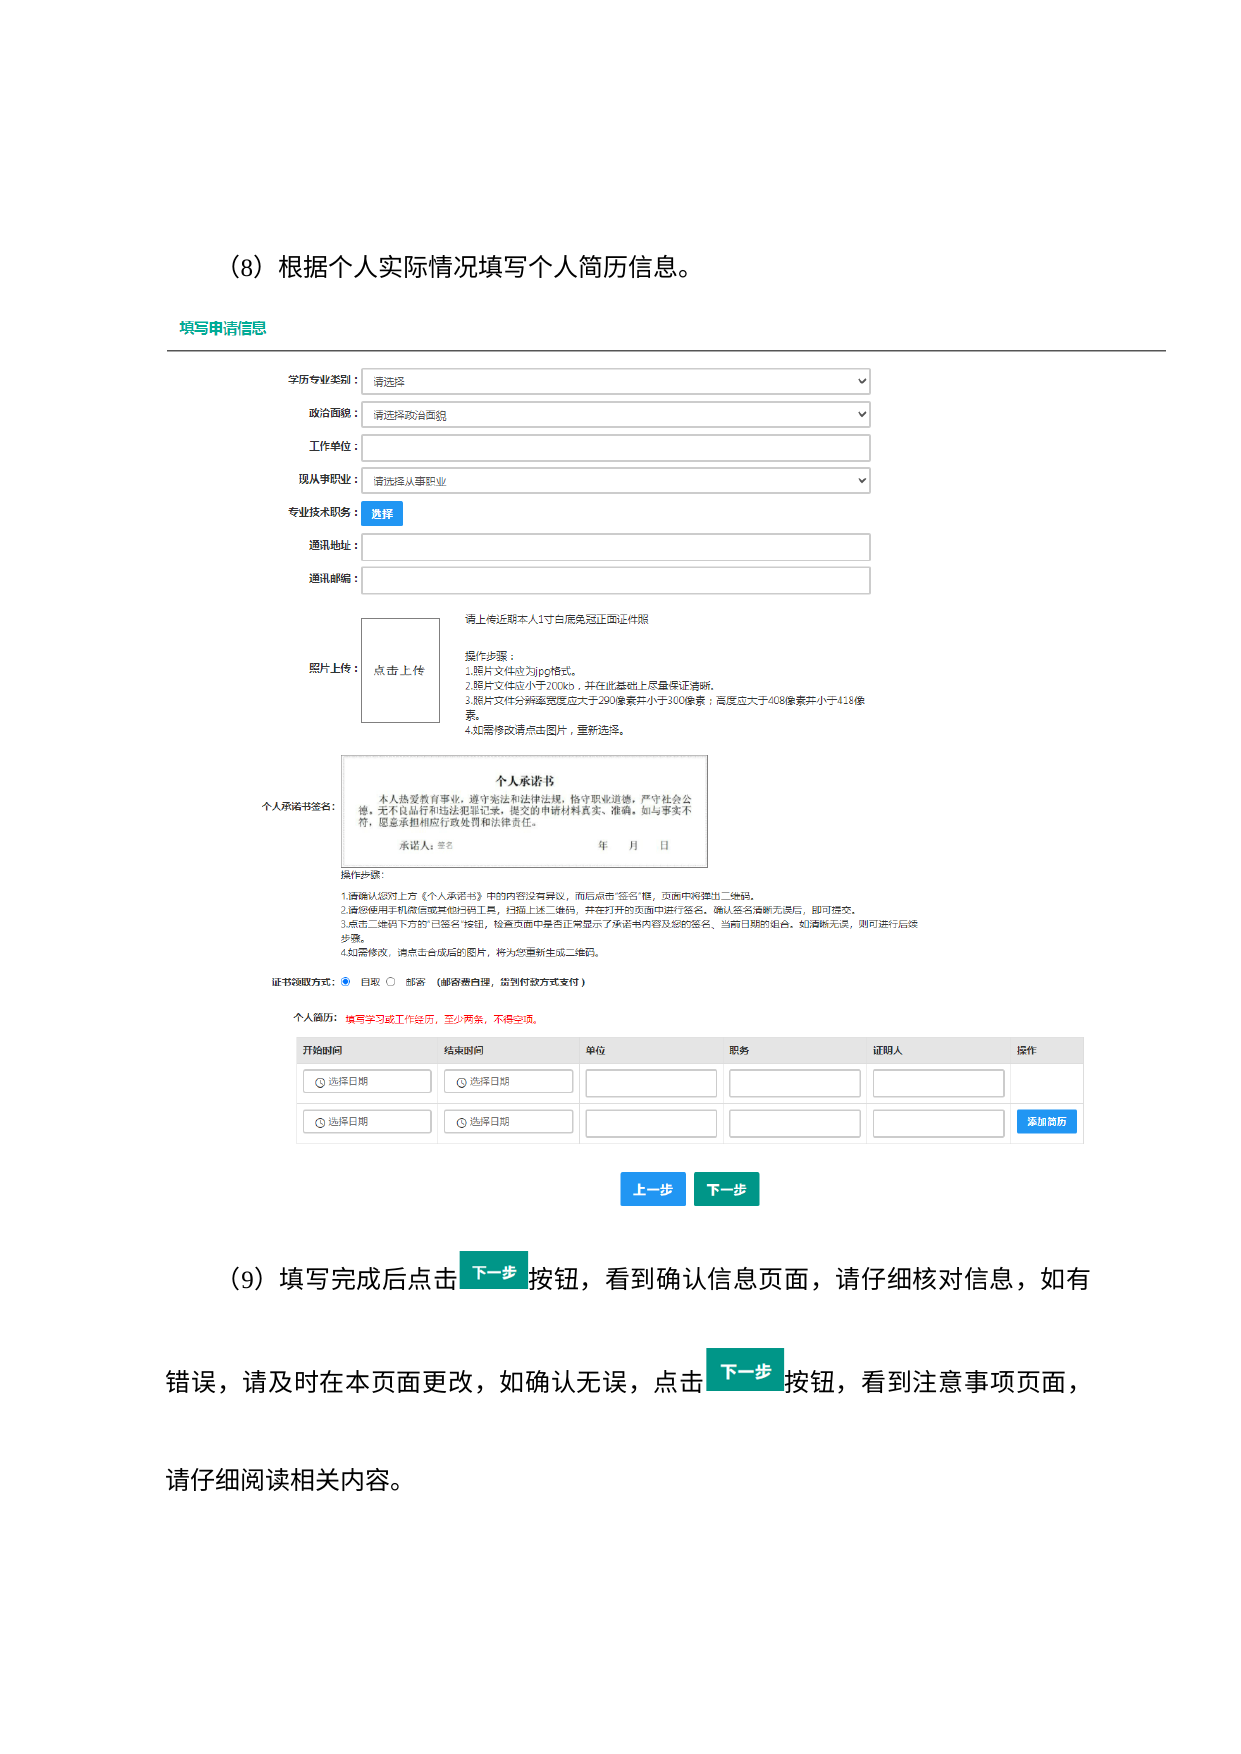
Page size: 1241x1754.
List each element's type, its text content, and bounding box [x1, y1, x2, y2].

picture [459, 1251, 529, 1289]
picture [706, 1348, 785, 1391]
text （8）根据个人实际情况填写个人简历信息。 [165, 233, 1093, 298]
picture [165, 751, 1170, 1210]
picture [165, 316, 1170, 737]
text （9）填写完成后点击按钮，看到确认信息页面，请仔细核对信息，如有错误，请及时在本页面更改，如确认无误，点击按钮，看到注意事项页面，请仔细阅读相关内容。 [165, 1251, 1093, 1511]
